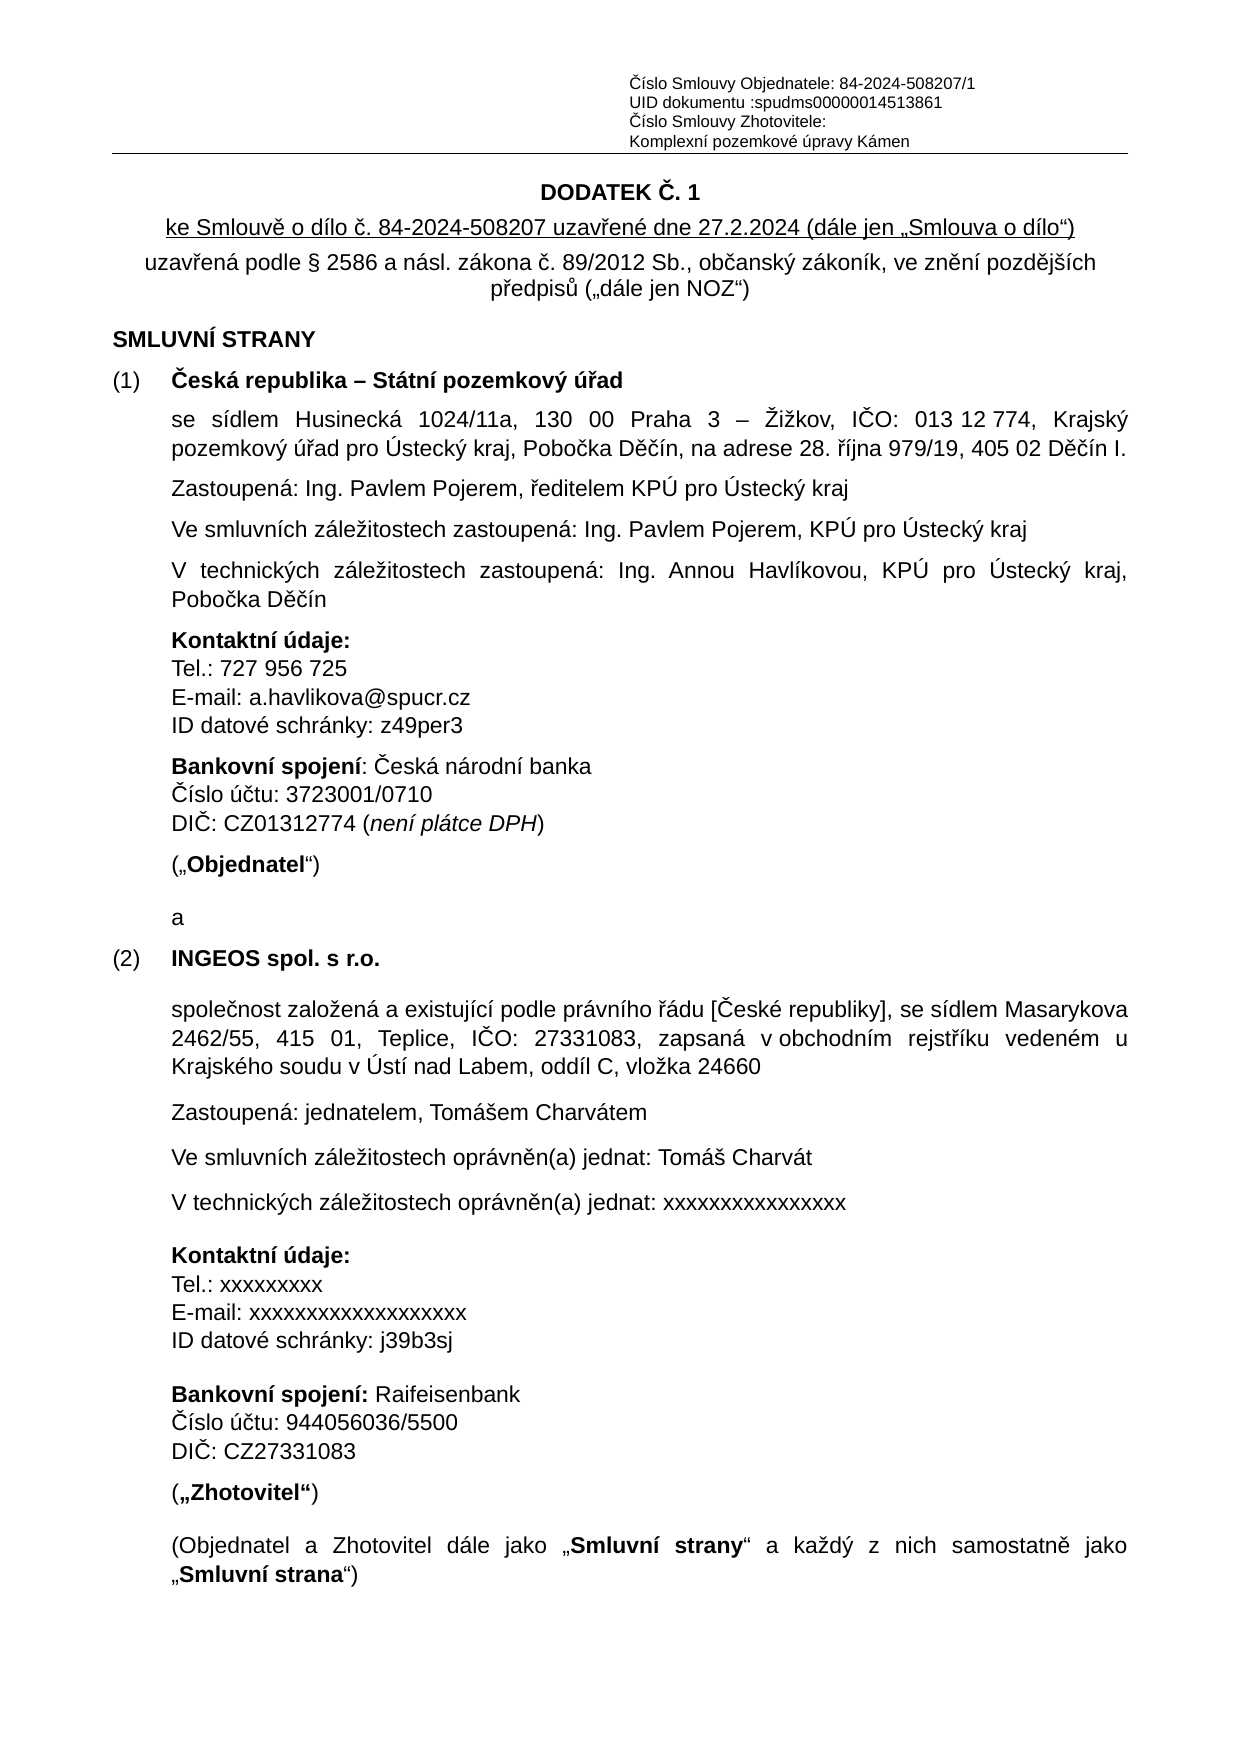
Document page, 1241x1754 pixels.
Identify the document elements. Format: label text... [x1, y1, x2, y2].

text („Objednatel“) [171, 851, 980, 877]
list uzavřená podle § 2586 a násl. zákona č. 89/2012 Sb., občanský zákoník, ve znění pozdějších předpisů („dále jen NOZ“) [112, 248, 1128, 301]
text Tel.: 727 956 725 [171, 655, 1128, 681]
text Kontaktní údaje: [171, 627, 1128, 653]
list Česká republika – Státní pozemkový úřad [112, 367, 1128, 393]
text Číslo účtu: 3723001/0710 [171, 781, 980, 808]
text a [171, 904, 1128, 931]
text Ve smluvních záležitostech zastoupená: Ing. Pavlem Pojerem, KPÚ pro Ústecký kraj [171, 516, 1128, 543]
subtitle SMLUVNÍ STRANY [112, 326, 1128, 353]
text E-mail: a.havlikova@spucr.cz [171, 683, 1128, 710]
text Tel.: xxxxxxxxx [171, 1271, 1128, 1297]
text ID datové schránky: z49per3 [171, 712, 980, 738]
text E-mail: xxxxxxxxxxxxxxxxxxx [171, 1299, 1128, 1325]
text Zastoupená: Ing. Pavlem Pojerem, ředitelem KPÚ pro Ústecký kraj [171, 475, 1128, 502]
text V technických záležitostech zastoupená: Ing. Annou Havlíkovou, KPÚ pro Ústecký kraj, Pobočka Děčín [171, 557, 1128, 612]
text společnost založená a existující podle právního řádu [České republiky], se sídlem Masarykova 2462/55, 415 01, Teplice, IČO: 27331083, zapsaná v obchodním rejstříku vedeném u Krajského soudu v Ústí nad Labem, oddíl C, vložka 24660 [171, 996, 1128, 1080]
text Bankovní spojení: Česká národní banka [171, 753, 1128, 779]
text Zastoupená: jednatelem, Tomášem Charvátem [171, 1098, 1128, 1125]
text Kontaktní údaje: [171, 1242, 1128, 1268]
text (Objednatel a Zhotovitel dále jako „Smluvní strany“ a každý z nich samostatně jako „Smluvní strana“) [171, 1532, 1128, 1587]
text ID datové schránky: j39b3sj [171, 1327, 1128, 1354]
list INGEOS spol. s r.o. [112, 945, 1128, 971]
title Dodatek č. 1 [112, 179, 1128, 206]
text Ve smluvních záležitostech oprávněn(a) jednat: Tomáš Charvát [171, 1143, 1128, 1170]
text Bankovní spojení: Raifeisenbank [171, 1381, 1128, 1407]
title ke Smlouvě o dílo č. 84-2024-508207 uzavřené dne 27.2.2024 (dále jen „Smlouva o dílo“) [112, 214, 1128, 240]
text Číslo účtu: 944056036/5500 [171, 1409, 1128, 1436]
text DIČ: CZ27331083 [171, 1438, 1128, 1464]
text V technických záležitostech oprávněn(a) jednat: xxxxxxxxxxxxxxxx [171, 1189, 1128, 1215]
text se sídlem Husinecká 1024/11a, 130 00 Praha 3 – Žižkov, IČO: 013 12 774, Krajský pozemkový úřad pro Ústecký kraj, Pobočka Děčín, na adrese 28. října 979/19, 405 02 Děčín I. [171, 406, 1128, 461]
text DIČ: CZ01312774 (není plátce DPH) [171, 810, 980, 836]
text („Zhotovitel“) [171, 1479, 1128, 1505]
